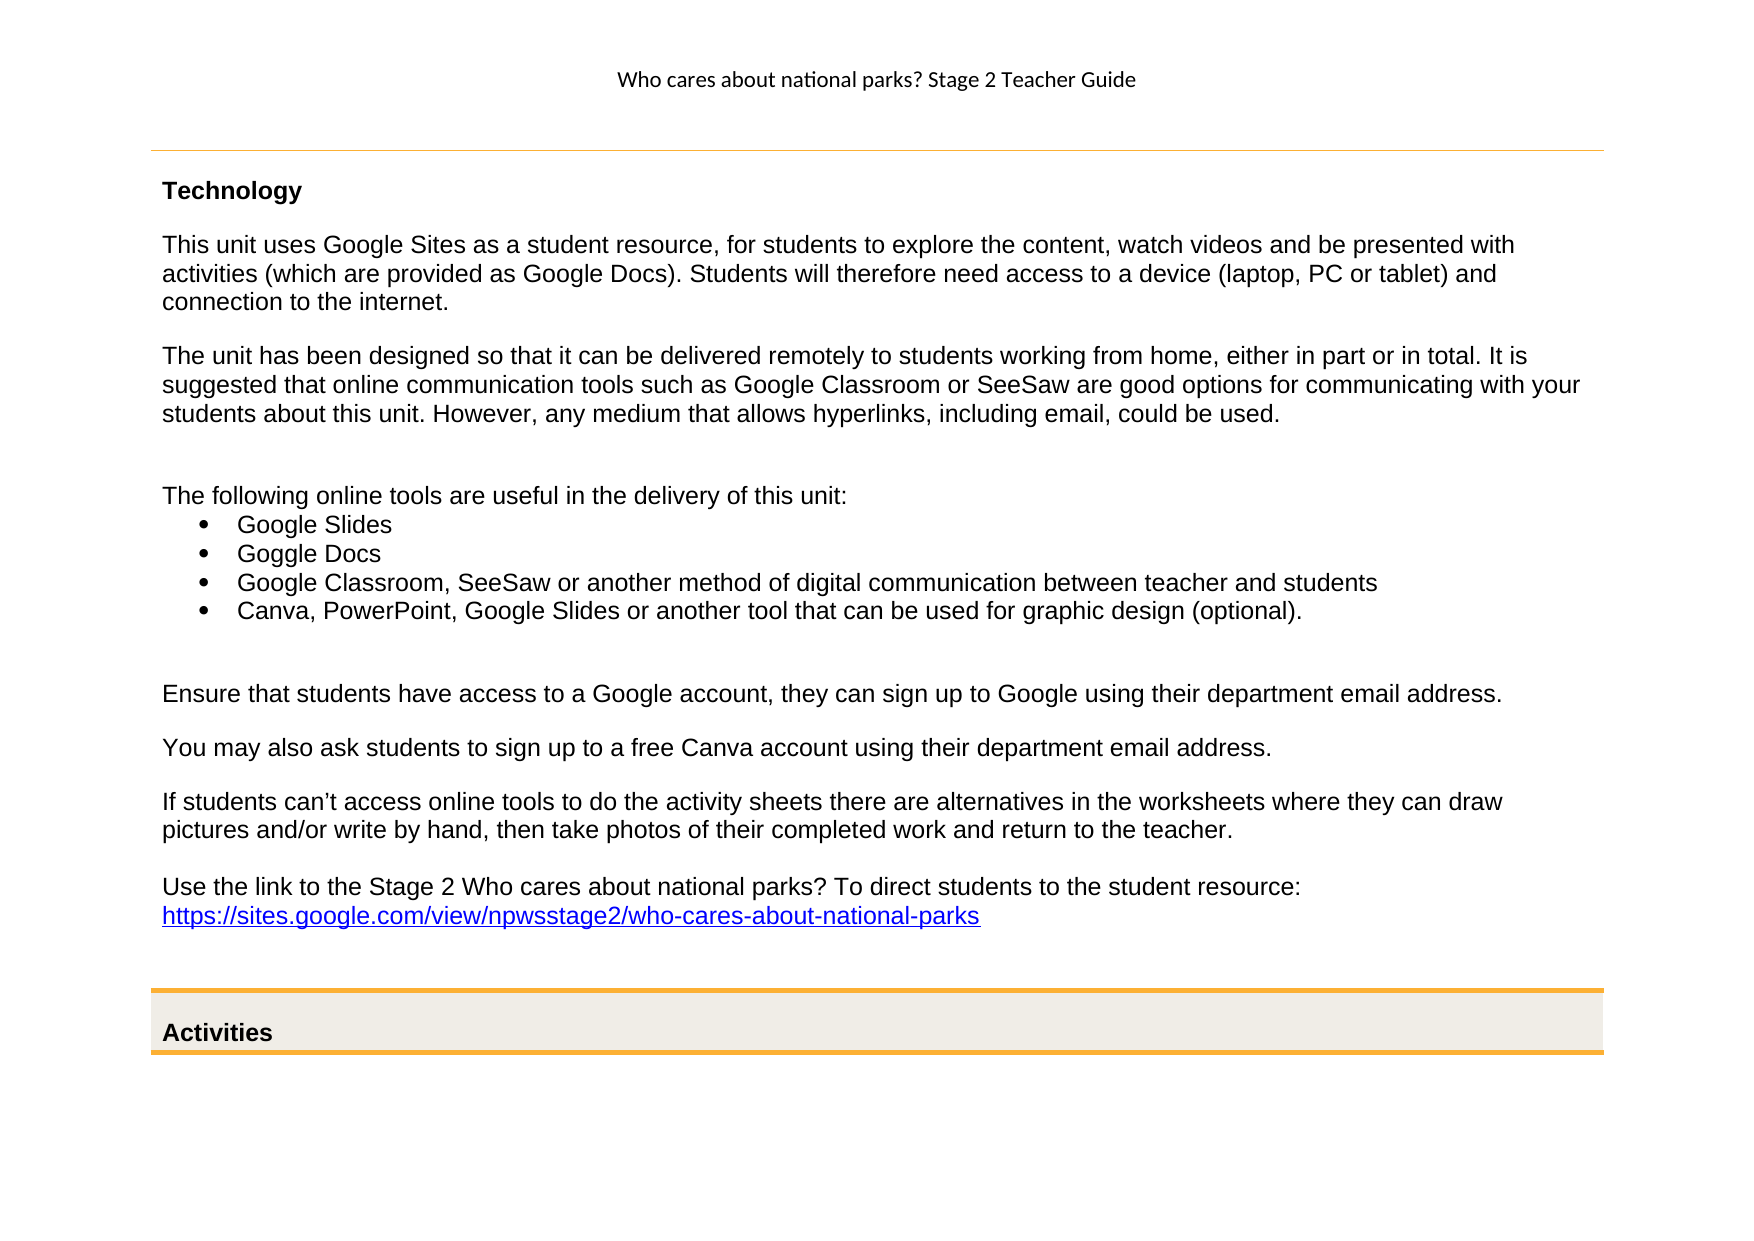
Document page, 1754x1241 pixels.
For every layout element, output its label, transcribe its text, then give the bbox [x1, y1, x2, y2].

table_cell Technology This unit uses Google Sites as a student resource, for students to explore the content, watch videos and be presented with activities (which are provided as Google Docs). Students will therefore need access to a device (laptop, PC or tablet) and connection to the internet. The unit has been designed so that it can be delivered remotely to students working from home, either in part or in total. It is suggested that online communication tools such as Google Classroom or SeeSaw are good options for communicating with your students about this unit. However, any medium that allows hyperlinks, including email, could be used. The following online tools are useful in the delivery of this unit: Google Slides Goggle Docs Google Classroom, SeeSaw or another method of digital communication between teacher and students Canva, PowerPoint, Google Slides or another tool that can be used for graphic design (optional). Ensure that students have access to a Google account, they can sign up to Google using their department email address. You may also ask students to sign up to a free Canva account using their department email address. If students can’t access online tools to do the activity sheets there are alternatives in the worksheets where they can draw pictures and/or write by hand, then take photos of their completed work and return to the teacher. Use the link to the Stage 2 Who cares about national parks? To direct students to the student resource: https://sites.google.com/view/npwsstage2/who-cares-about-national-parks [151, 151, 1603, 988]
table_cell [151, 993, 1603, 1050]
